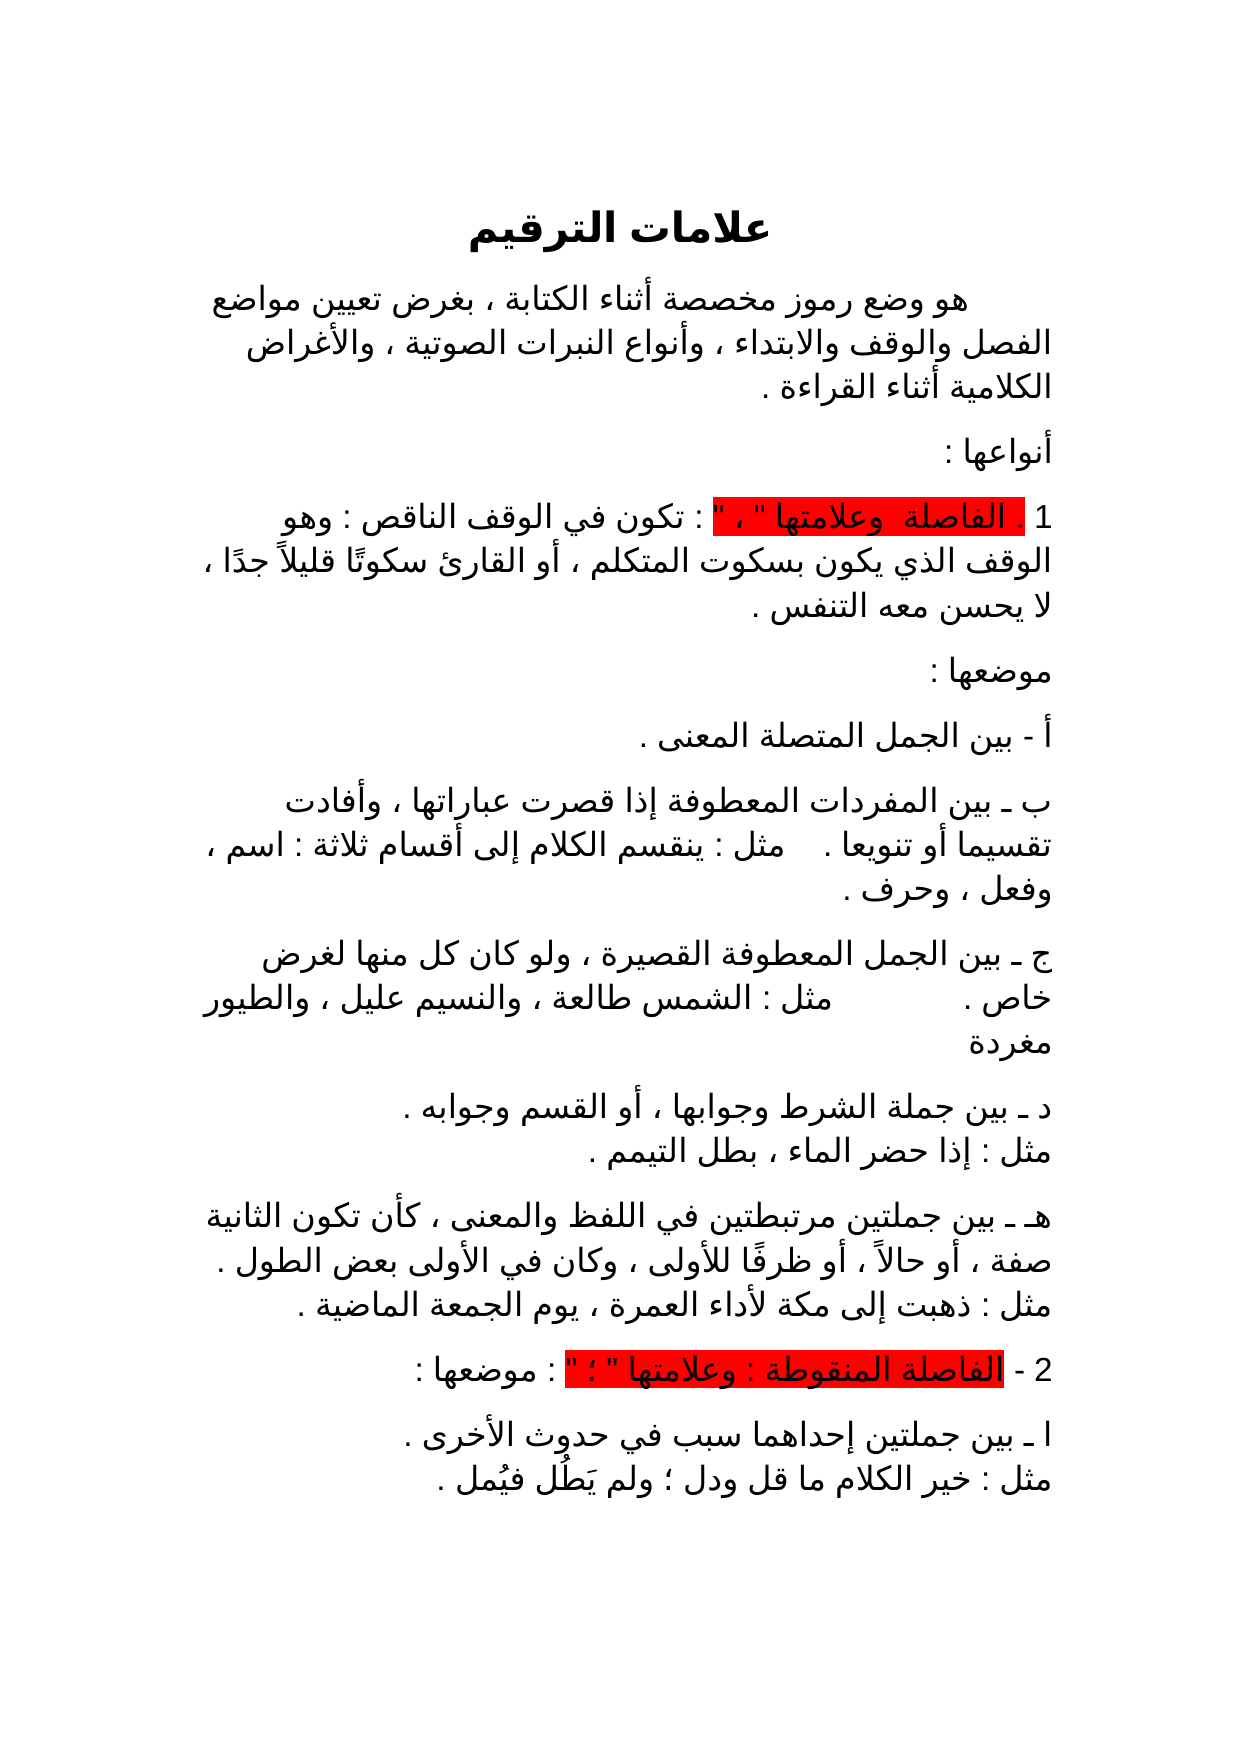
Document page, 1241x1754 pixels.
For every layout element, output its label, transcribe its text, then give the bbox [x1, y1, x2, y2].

text أنواعها : [187, 432, 1053, 471]
text موضعها : [187, 651, 1053, 689]
text ج ـ بين الجمل المعطوفة القصيرة ، ولو كان كل منها لغرض خاص . مثل : الشمس طالعة ، والنسيم عليل ، والطيور مغردة [187, 934, 1053, 1061]
text ب ـ بين المفردات المعطوفة إذا قصرت عباراتها ، وأفادت تقسيما أو تنويعا . مثل : ينقسم الكلام إلى أقسام ثلاثة : اسم ، وفعل ، وحرف . [187, 781, 1053, 907]
text هو وضع رموز مخصصة أثناء الكتابة ، بغرض تعيين مواضع الفصل والوقف والابتداء ، وأنواع النبرات الصوتية ، والأغراض الكلامية أثناء القراءة . [187, 279, 1053, 406]
text أ - بين الجمل المتصلة المعنى . [187, 716, 1053, 754]
text علامات الترقيم [187, 203, 1053, 251]
text 2 - الفاصلة المنقوطة : وعلامتها " ؛ " : موضعها : [187, 1350, 565, 1388]
text ا ـ بين جملتين إحداهما سبب في حدوث الأخرى . مثل : خير الكلام ما قل ودل ؛ ولم يَطُل فيُمل . [187, 1415, 1053, 1497]
text هـ ـ بين جملتين مرتبطتين في اللفظ والمعنى ، كأن تكون الثانية صفة ، أو حالاً ، أو ظرفًا للأولى ، وكان في الأولى بعض الطول . مثل : ذهبت إلى مكة لأداء العمرة ، يوم الجمعة الماضية . [187, 1196, 1053, 1323]
text د ـ بين جملة الشرط وجوابها ، أو القسم وجوابه . مثل : إذا حضر الماء ، بطل التيمم . [187, 1087, 1053, 1170]
text 1 . الفاصلة وعلامتها " ، " : تكون في الوقف الناقص : وهو الوقف الذي يكون بسكوت المتكلم ، أو القارئ سكوتًا قليلاً جدًا ، لا يحسن معه التنفس . [187, 497, 1053, 624]
